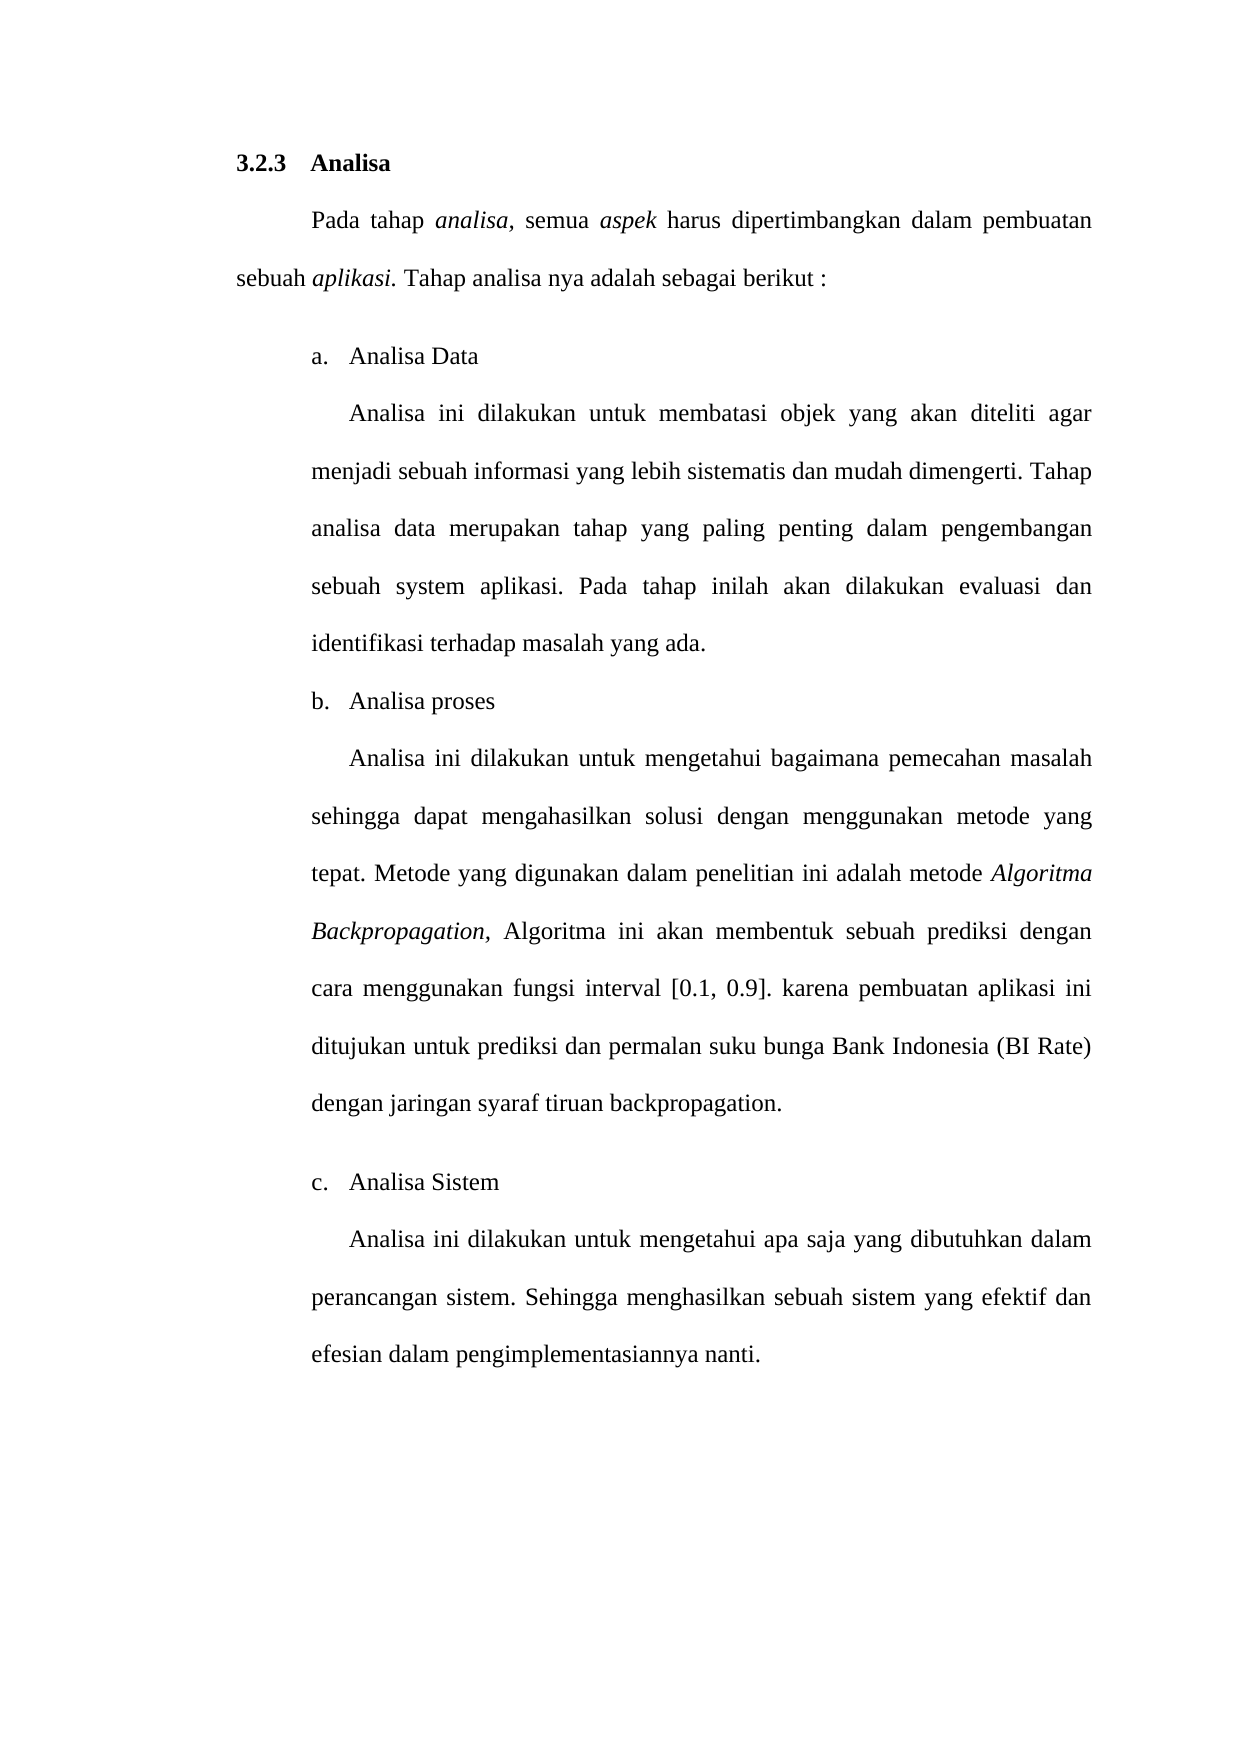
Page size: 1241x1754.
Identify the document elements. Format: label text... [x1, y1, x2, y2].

text Analisa ini dilakukan untuk membatasi objek yang akan diteliti agar menjadi sebuah informasi yang lebih sistematis dan mudah dimengerti. Tahap analisa data merupakan tahap yang paling penting dalam pengembangan sebuah system aplikasi. Pada tahap inilah akan dilakukan evaluasi dan identifikasi terhadap masalah yang ada. [311, 398, 1092, 657]
list Analisa [236, 148, 1092, 176]
list Analisa Sistem [311, 1167, 1092, 1196]
list Analisa Data [311, 341, 1092, 370]
text Pada tahap analisa, semua aspek harus dipertimbangkan dalam pembuatan sebuah aplikasi. Tahap analisa nya adalah sebagai berikut : [236, 205, 1092, 291]
text Analisa ini dilakukan untuk mengetahui apa saja yang dibutuhkan dalam perancangan sistem. Sehingga menghasilkan sebuah sistem yang efektif dan efesian dalam pengimplementasiannya nanti. [311, 1224, 1092, 1368]
text Analisa ini dilakukan untuk mengetahui bagaimana pemecahan masalah sehingga dapat mengahasilkan solusi dengan menggunakan metode yang tepat. Metode yang digunakan dalam penelitian ini adalah metode Algoritma Backpropagation, Algoritma ini akan membentuk sebuah prediksi dengan cara menggunakan fungsi interval [0.1, 0.9]. karena pembuatan aplikasi ini ditujukan untuk prediksi dan permalan suku bunga Bank Indonesia (BI Rate) dengan jaringan syaraf tiruan backpropagation. [311, 743, 1092, 1117]
list Analisa proses [311, 686, 1092, 715]
